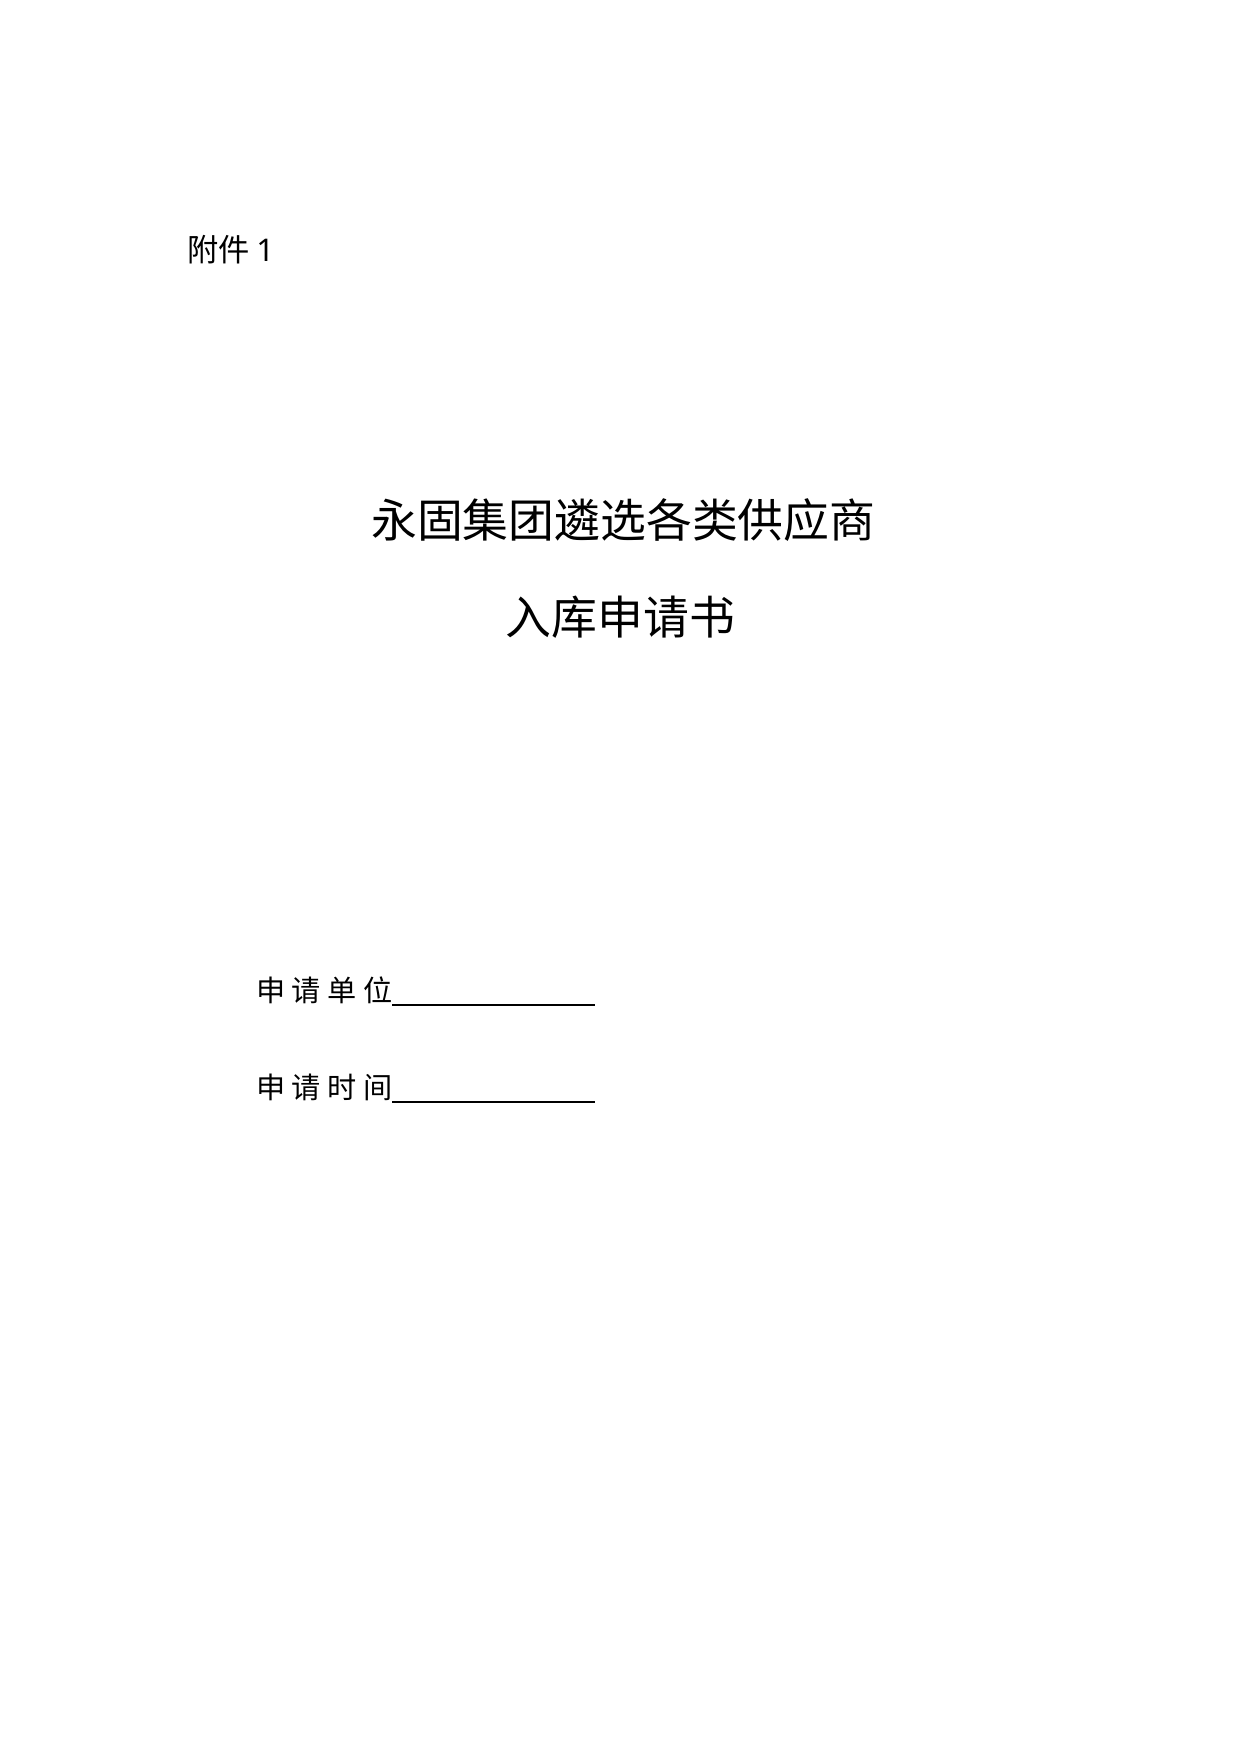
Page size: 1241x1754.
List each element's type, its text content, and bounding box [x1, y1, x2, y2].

text 申 请 单 位 [187, 956, 1053, 1021]
text 申 请 时 间 [187, 1053, 1053, 1118]
text 入库申请书 [187, 566, 1053, 663]
text 永固集团遴选各类供应商 [187, 468, 1053, 566]
text 附件1 [187, 215, 1053, 280]
